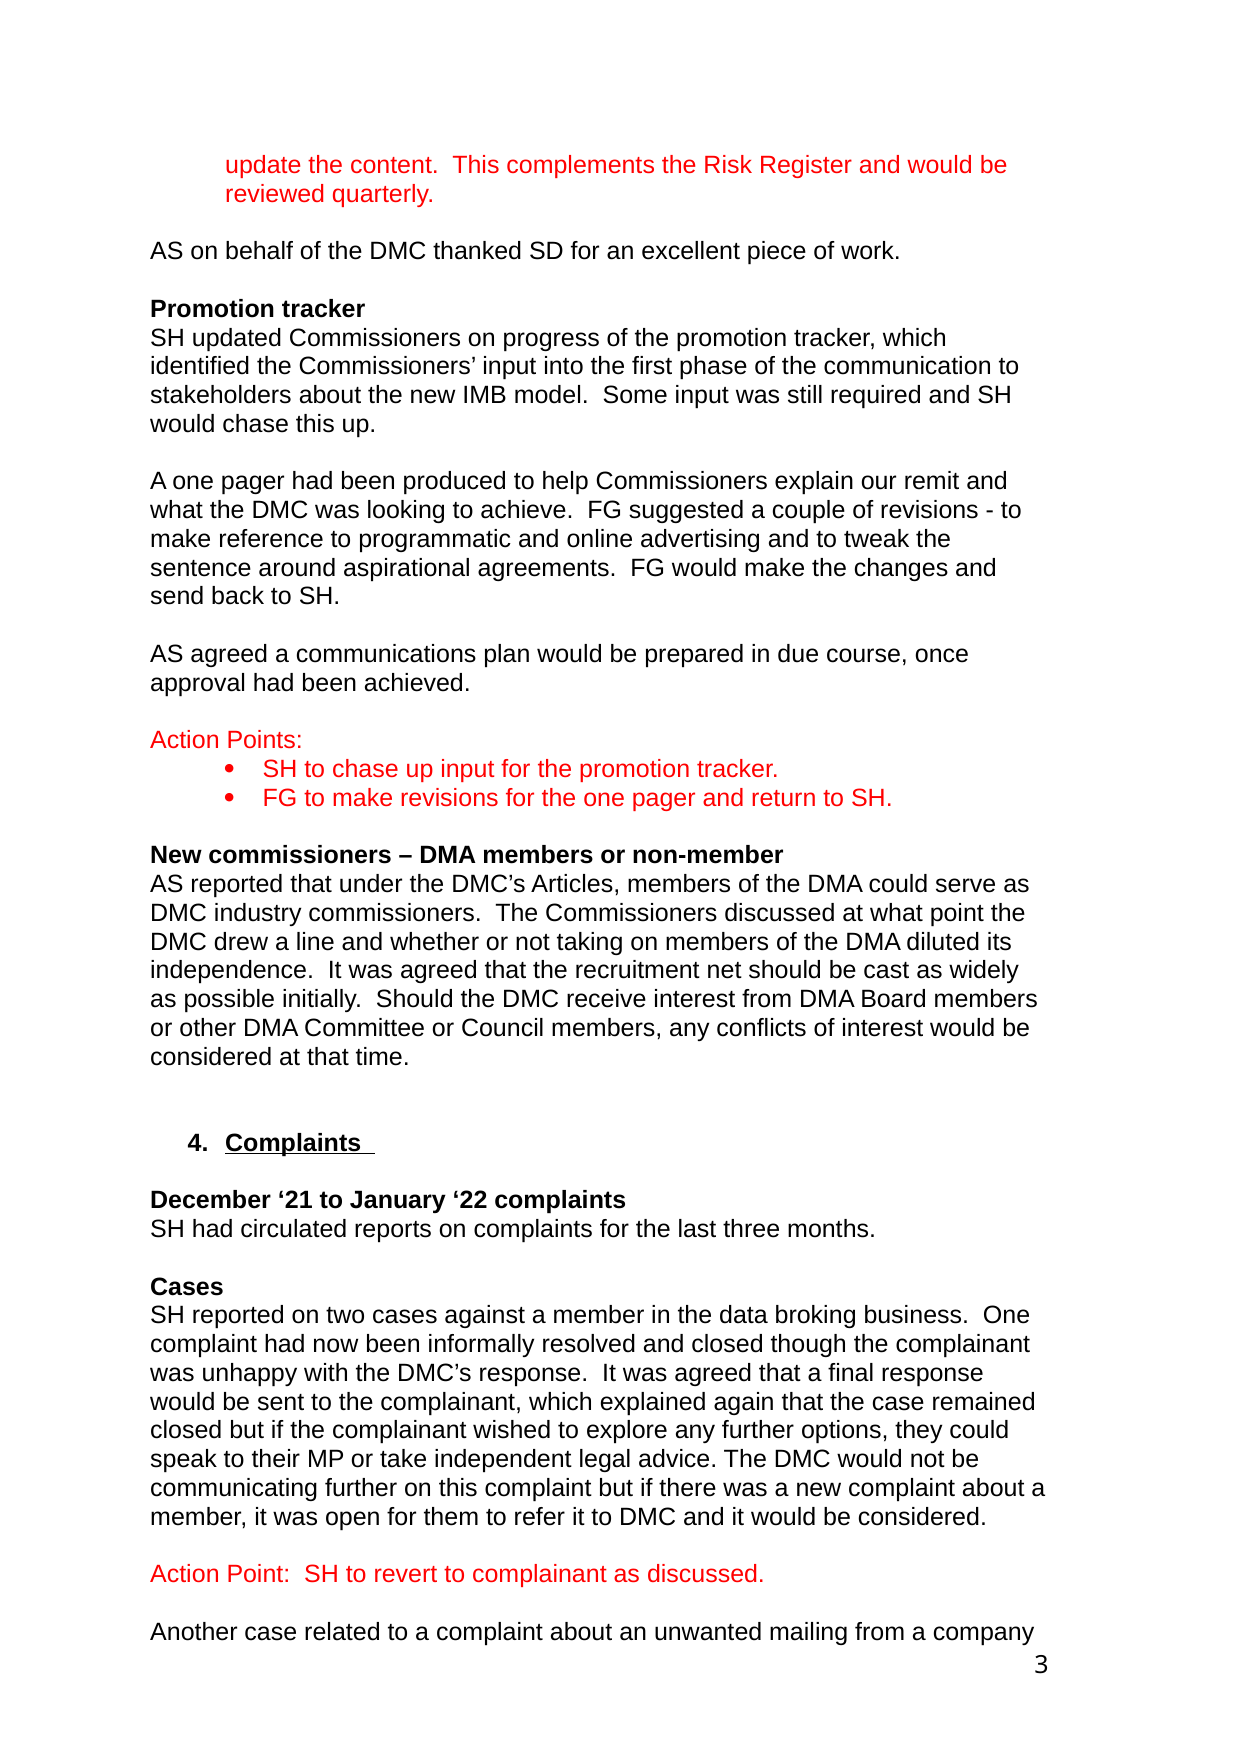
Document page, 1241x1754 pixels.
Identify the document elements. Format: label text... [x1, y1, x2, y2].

text Cases [150, 1271, 1048, 1300]
text SH had circulated reports on complaints for the last three months. [150, 1214, 1048, 1243]
text AS agreed a communications plan would be prepared in due course, once approval had been achieved. [150, 639, 1048, 696]
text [150, 1616, 1048, 1645]
text SH updated Commissioners on progress of the promotion tracker, which identified the Commissioners’ input into the first phase of the communication to stakeholders about the new IMB model. Some input was still required and SH would chase this up. [150, 322, 1048, 437]
list SH to chase up input for the promotion tracker. [225, 754, 1048, 783]
text New commissioners – DMA members or non-member [150, 840, 1048, 869]
text AS reported that under the DMC’s Articles, members of the DMA could serve as DMC industry commissioners. The Commissioners discussed at what point the DMC drew a line and whether or not taking on members of the DMA diluted its independence. It was agreed that the recruitment net should be cast as widely as possible initially. Should the DMC receive interest from DMA Board members or other DMA Committee or Council members, any conflicts of interest would be considered at that time. [150, 869, 1048, 1070]
text SH reported on two cases against a member in the data broking business. One complaint had now been informally resolved and closed though the complainant was unhappy with the DMC’s response. It was agreed that a final response would be sent to the complainant, which explained again that the case remained closed but if the complainant wished to explore any further options, they could speak to their MP or take independent legal advice. The DMC would not be communicating further on this complaint but if there was a new complaint about a member, it was open for them to refer it to DMC and it would be considered. [150, 1300, 1048, 1530]
text Promotion tracker [150, 294, 1048, 322]
text Action Point: SH to revert to complainant as discussed. [150, 1559, 1048, 1588]
text AS on behalf of the DMC thanked SD for an excellent piece of work. [150, 236, 1048, 265]
list Complaints [187, 1128, 1048, 1156]
text Action Points: [150, 725, 1048, 754]
text A one pager had been produced to help Commissioners explain our remit and what the DMC was looking to achieve. FG suggested a couple of revisions - to make reference to programmatic and online advertising and to tweak the sentence around aspirational agreements. FG would make the changes and send back to SH. [150, 466, 1048, 610]
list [187, 150, 1048, 207]
list FG to make revisions for the one pager and return to SH. [225, 783, 1048, 811]
text December ‘21 to January ‘22 complaints [150, 1185, 1048, 1214]
